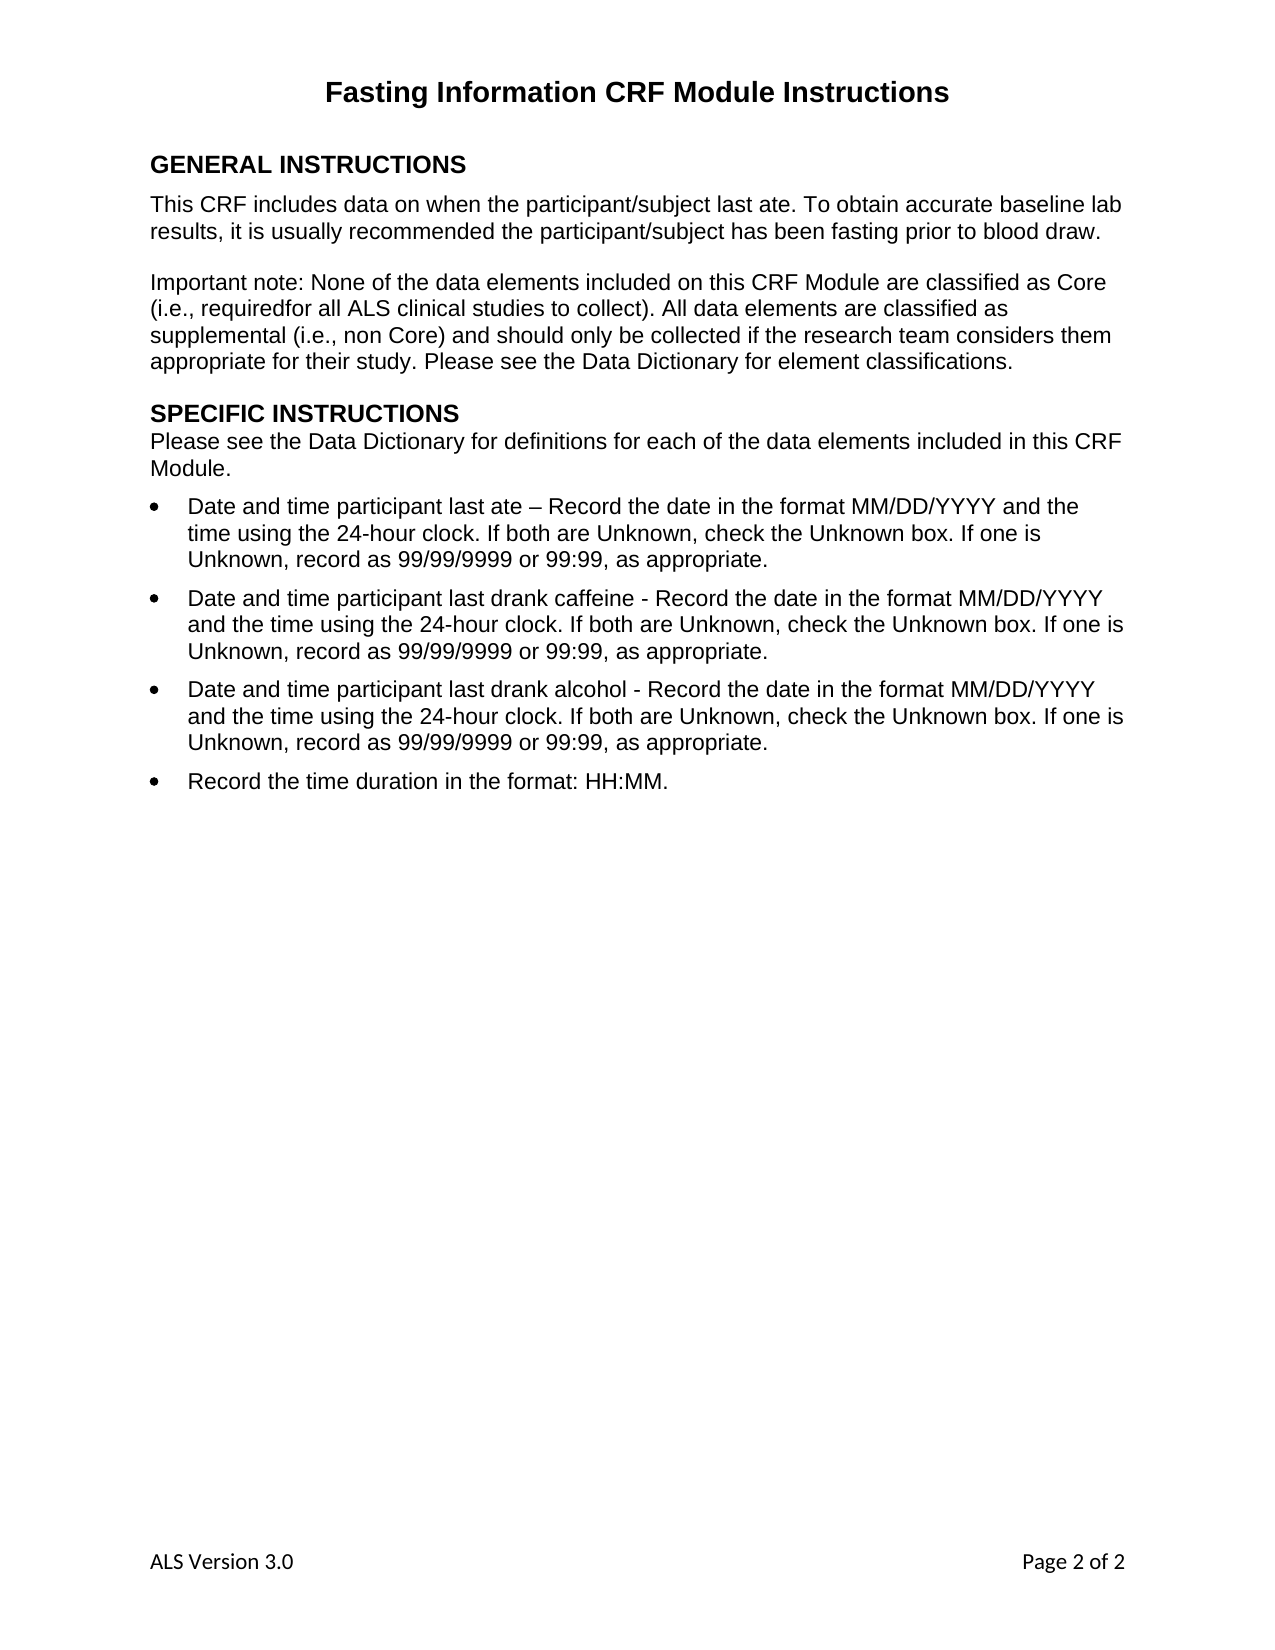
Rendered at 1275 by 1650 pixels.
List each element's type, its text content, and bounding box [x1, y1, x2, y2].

subtitle SPECIFIC INSTRUCTIONS [150, 399, 1125, 428]
list Date and time participant last drank alcohol - Record the date in the format MM/DD/YYYY and the time using the 24-hour clock. If both are Unknown, check the Unknown box. If one is Unknown, record as 99/99/9999 or 99:99, as appropriate. [150, 676, 1125, 756]
text This CRF includes data on when the participant/subject last ate. To obtain accurate baseline lab results, it is usually recommended the participant/subject has been fasting prior to blood draw. [150, 191, 1125, 244]
text Important note: None of the data elements included on this CRF Module are classified as Core (i.e., requiredfor all ALS clinical studies to collect). All data elements are classified as supplemental (i.e., non Core) and should only be collected if the research team considers them appropriate for their study. Please see the Data Dictionary for element classifications. [150, 269, 1125, 374]
list Record the time duration in the format: HH:MM. [150, 768, 1125, 794]
text Please see the Data Dictionary for definitions for each of the data elements included in this CRF Module. [150, 428, 1125, 481]
subtitle GENERAL INSTRUCTIONS [150, 150, 1125, 179]
list Date and time participant last ate – Record the date in the format MM/DD/YYYY and the time using the 24-hour clock. If both are Unknown, check the Unknown box. If one is Unknown, record as 99/99/9999 or 99:99, as appropriate. [150, 493, 1125, 572]
list Date and time participant last drank caffeine - Record the date in the format MM/DD/YYYY and the time using the 24-hour clock. If both are Unknown, check the Unknown box. If one is Unknown, record as 99/99/9999 or 99:99, as appropriate. [150, 585, 1125, 664]
